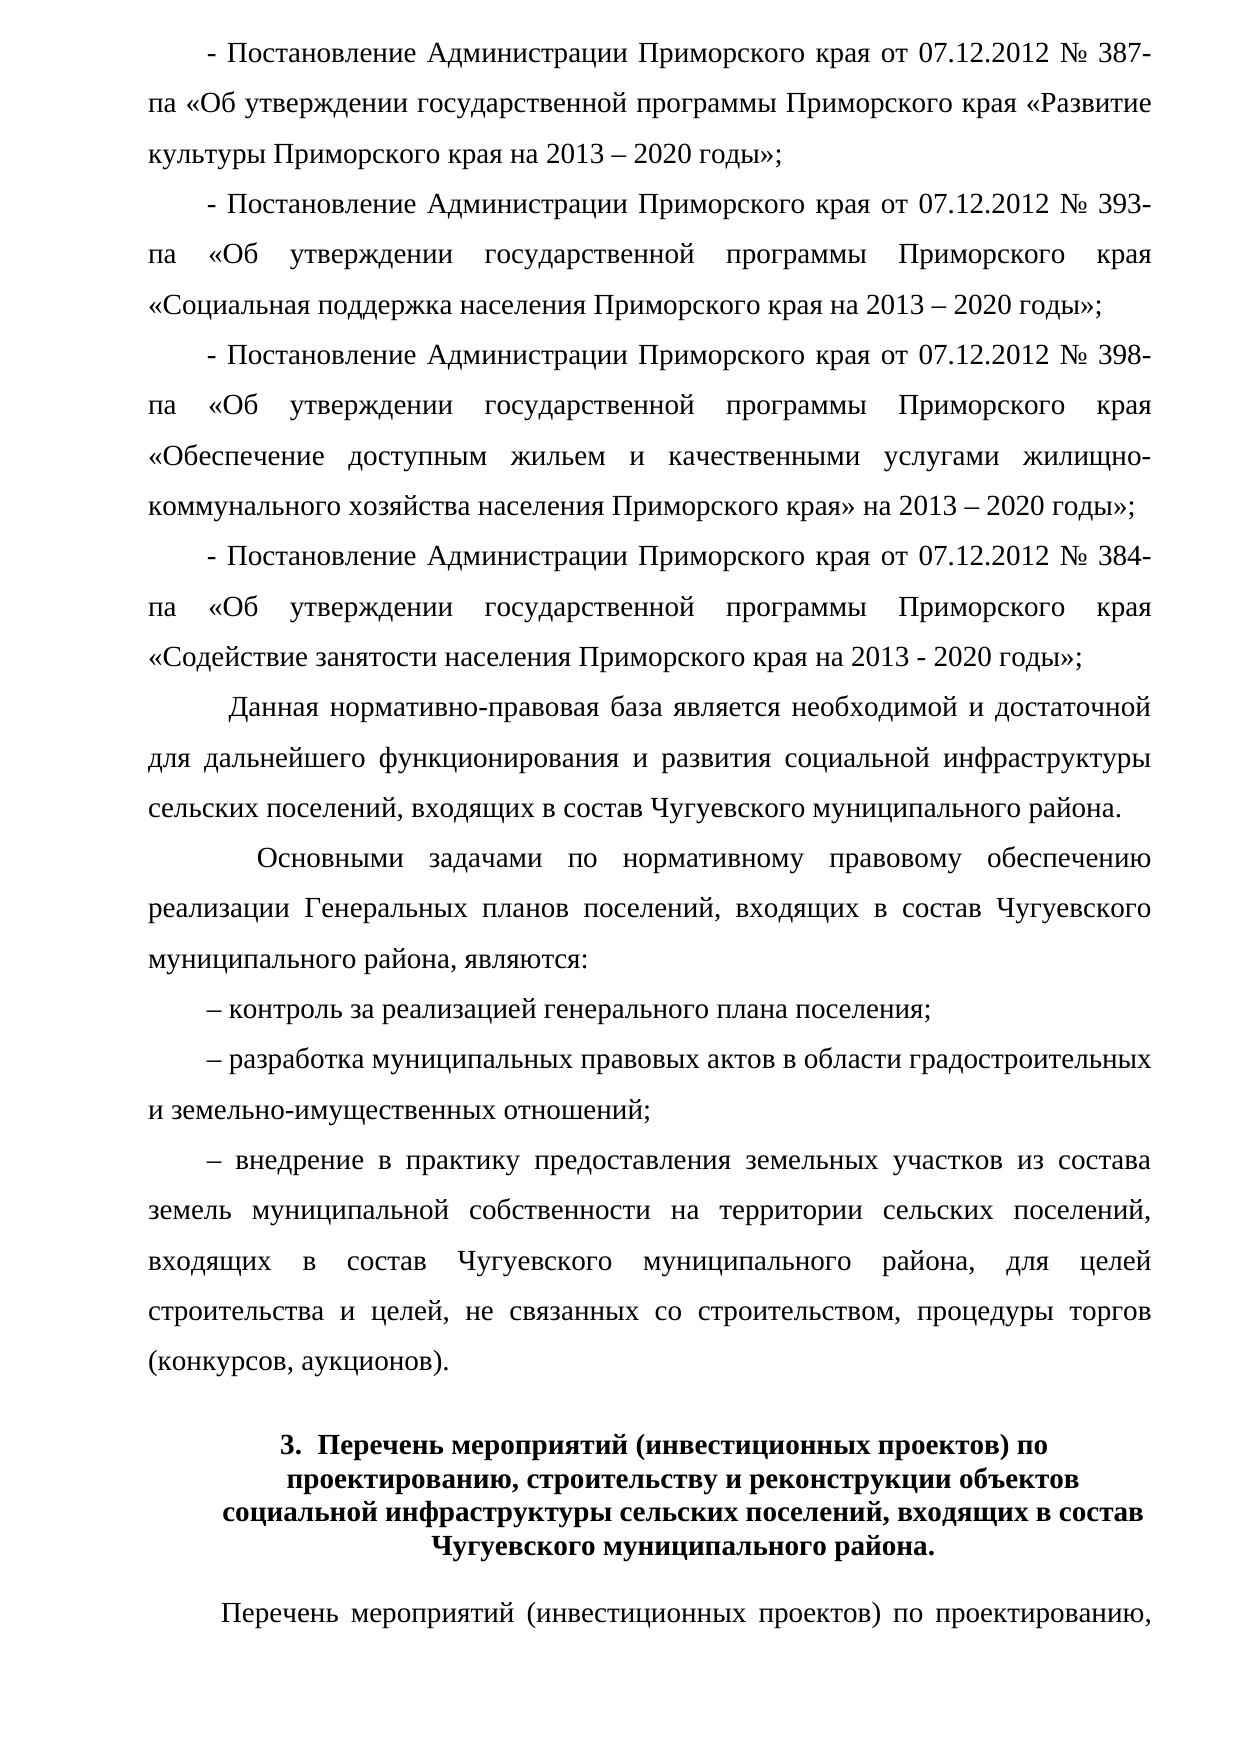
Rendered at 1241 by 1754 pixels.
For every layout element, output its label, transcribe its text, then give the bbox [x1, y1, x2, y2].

text – контроль за реализацией генерального плана поселения; [148, 991, 1152, 1025]
text – внедрение в практику предоставления земельных участков из состава земель муниципальной собственности на территории сельских поселений, входящих в состав Чугуевского муниципального района, для целей строительства и целей, не связанных со строительством, процедуры торгов (конкурсов, аукционов). [148, 1142, 1152, 1377]
text – разработка муниципальных правовых актов в области градостроительных и земельно-имущественных отношений; [148, 1042, 1152, 1125]
text - Постановление Администрации Приморского края от 07.12.2012 № 398-па «Об утверждении государственной программы Приморского края «Обеспечение доступным жильем и качественными услугами жилищно-коммунального хозяйства населения Приморского края» на 2013 – 2020 годы»; [148, 337, 1152, 522]
text - Постановление Администрации Приморского края от 07.12.2012 № 387-па «Об утверждении государственной программы Приморского края «Развитие культуры Приморского края на 2013 – 2020 годы»; [148, 35, 1152, 169]
text Основными задачами по нормативному правовому обеспечению реализации Генеральных планов поселений, входящих в состав Чугуевского муниципального района, являются: [148, 840, 1152, 974]
text Данная нормативно-правовая база является необходимой и достаточной для дальнейшего функционирования и развития социальной инфраструктуры сельских поселений, входящих в состав Чугуевского муниципального района. [148, 689, 1152, 823]
text - Постановление Администрации Приморского края от 07.12.2012 № 393-па «Об утверждении государственной программы Приморского края «Социальная поддержка населения Приморского края на 2013 – 2020 годы»; [148, 186, 1152, 320]
text - Постановление Администрации Приморского края от 07.12.2012 № 384-па «Об утверждении государственной программы Приморского края «Содействие занятости населения Приморского края на 2013 - 2020 годы»; [148, 538, 1152, 673]
list Перечень мероприятий (инвестиционных проектов) по проектированию, строительству и реконструкции объектов социальной инфраструктуры сельских поселений, входящих в состав Чугуевского муниципального района. [177, 1427, 1151, 1561]
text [148, 1595, 1152, 1628]
